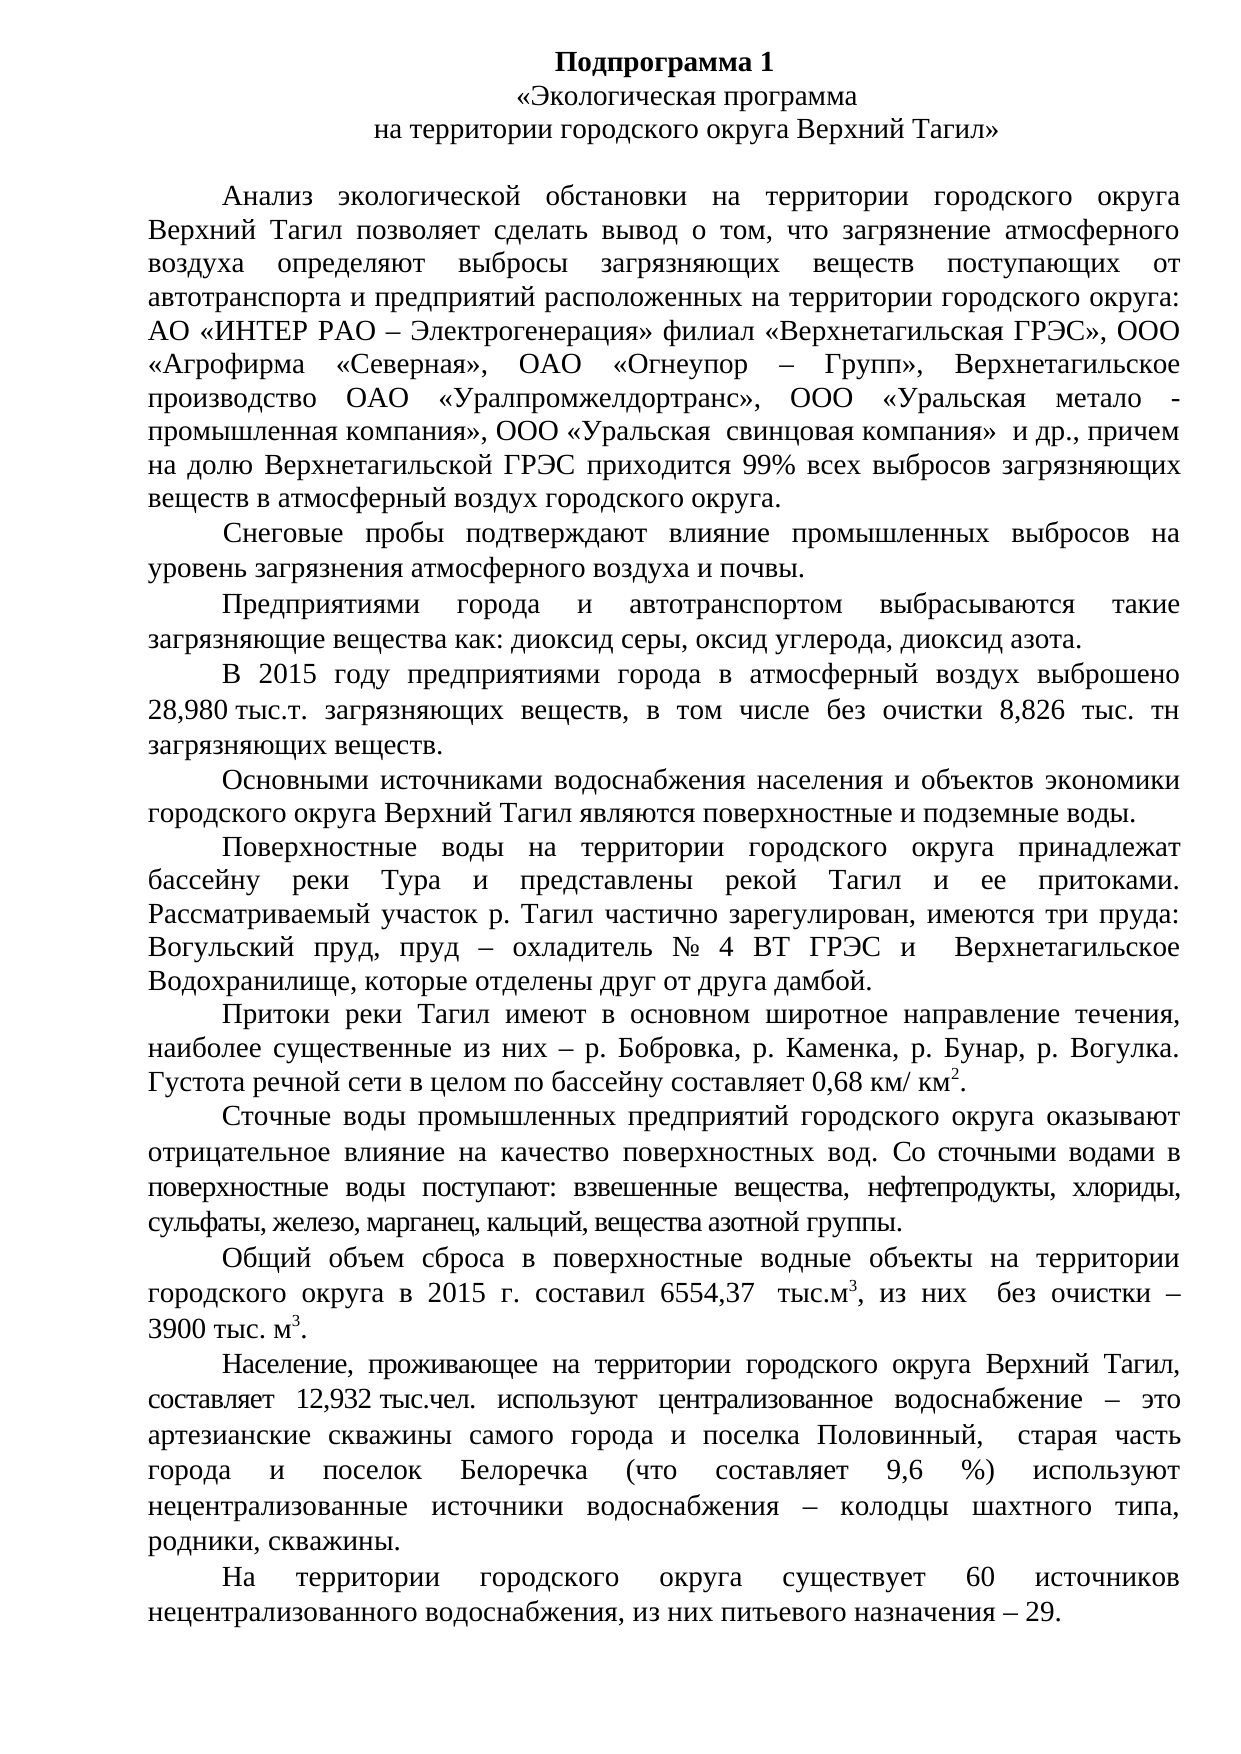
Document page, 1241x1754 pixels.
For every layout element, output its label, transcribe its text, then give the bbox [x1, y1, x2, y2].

text Поверхностные воды на территории городского округа принадлежат бассейну реки Тура и представлены рекой Тагил и ее притоками. Рассматриваемый участок р. Тагил частично зарегулирован, имеются три пруда: Вогульский пруд, пруд – охладитель № 4 ВТ ГРЭС и Верхнетагильское Водохранилище, которые отделены друг от друга дамбой. [148, 829, 1181, 997]
text «Экологическая программа [148, 78, 1181, 111]
text Анализ экологической обстановки на территории городского округа Верхний Тагил позволяет сделать вывод о том, что загрязнение атмосферного воздуха определяют выбросы загрязняющих веществ поступающих от автотранспорта и предприятий расположенных на территории городского округа: АО «ИНТЕР РАО – Электрогенерация» филиал «Верхнетагильская ГРЭС», ООО «Агрофирма «Северная», ОАО «Огнеупор – Групп», Верхнетагильское производство ОАО «Уралпромжелдортранс», ООО «Уральская метало - промышленная компания», ООО «Уральская свинцовая компания» и др., причем на долю Верхнетагильской ГРЭС приходится 99% всех выбросов загрязняющих веществ в атмосферный воздух городского округа. [148, 178, 1181, 514]
text Предприятиями города и автотранспортом выбрасываются такие загрязняющие вещества как: диоксид серы, оксид углерода, диоксид азота. [148, 585, 1181, 656]
text на территории городского округа Верхний Тагил» [148, 111, 1181, 145]
text Снеговые пробы подтверждают влияние промышленных выбросов на уровень загрязнения атмосферного воздуха и почвы. [148, 514, 1181, 585]
text Сточные воды промышленных предприятий городского округа оказывают отрицательное влияние на качество поверхностных вод. Со сточными водами в поверхностные воды поступают: взвешенные вещества, нефтепродукты, хлориды, сульфаты, железо, марганец, кальций, вещества азотной группы. [148, 1097, 1181, 1239]
text Население, проживающее на территории городского округа Верхний Тагил, составляет 12,932 тыс.чел. используют централизованное водоснабжение – это артезианские скважины самого города и поселка Половинный, старая часть города и поселок Белоречка (что составляет 9,6 %) используют нецентрализованные источники водоснабжения – колодцы шахтного типа, родники, скважины. [148, 1345, 1181, 1558]
text Притоки реки Тагил имеют в основном широтное направление течения, наиболее существенные из них – р. Бобровка, р. Каменка, р. Бунар, р. Вогулка. Густота речной сети в целом по бассейну составляет 0,68 км/ км2. [148, 997, 1181, 1097]
text В 2015 году предприятиями города в атмосферный воздух выброшено 28,980 тыс.т. загрязняющих веществ, в том числе без очистки 8,826 тыс. тн загрязняющих веществ. [148, 656, 1181, 762]
text Общий объем сброса в поверхностные водные объекты на территории городского округа в 2015 г. составил 6554,37 тыс.м3, из них без очистки – 3900 тыс. м3. [148, 1239, 1181, 1345]
text На территории городского округа существует 60 источников нецентрализованного водоснабжения, из них питьевого назначения – 29. [148, 1558, 1181, 1628]
text Подпрограмма 1 [148, 44, 1181, 78]
text Основными источниками водоснабжения населения и объектов экономики городского округа Верхний Тагил являются поверхностные и подземные воды. [148, 762, 1181, 829]
